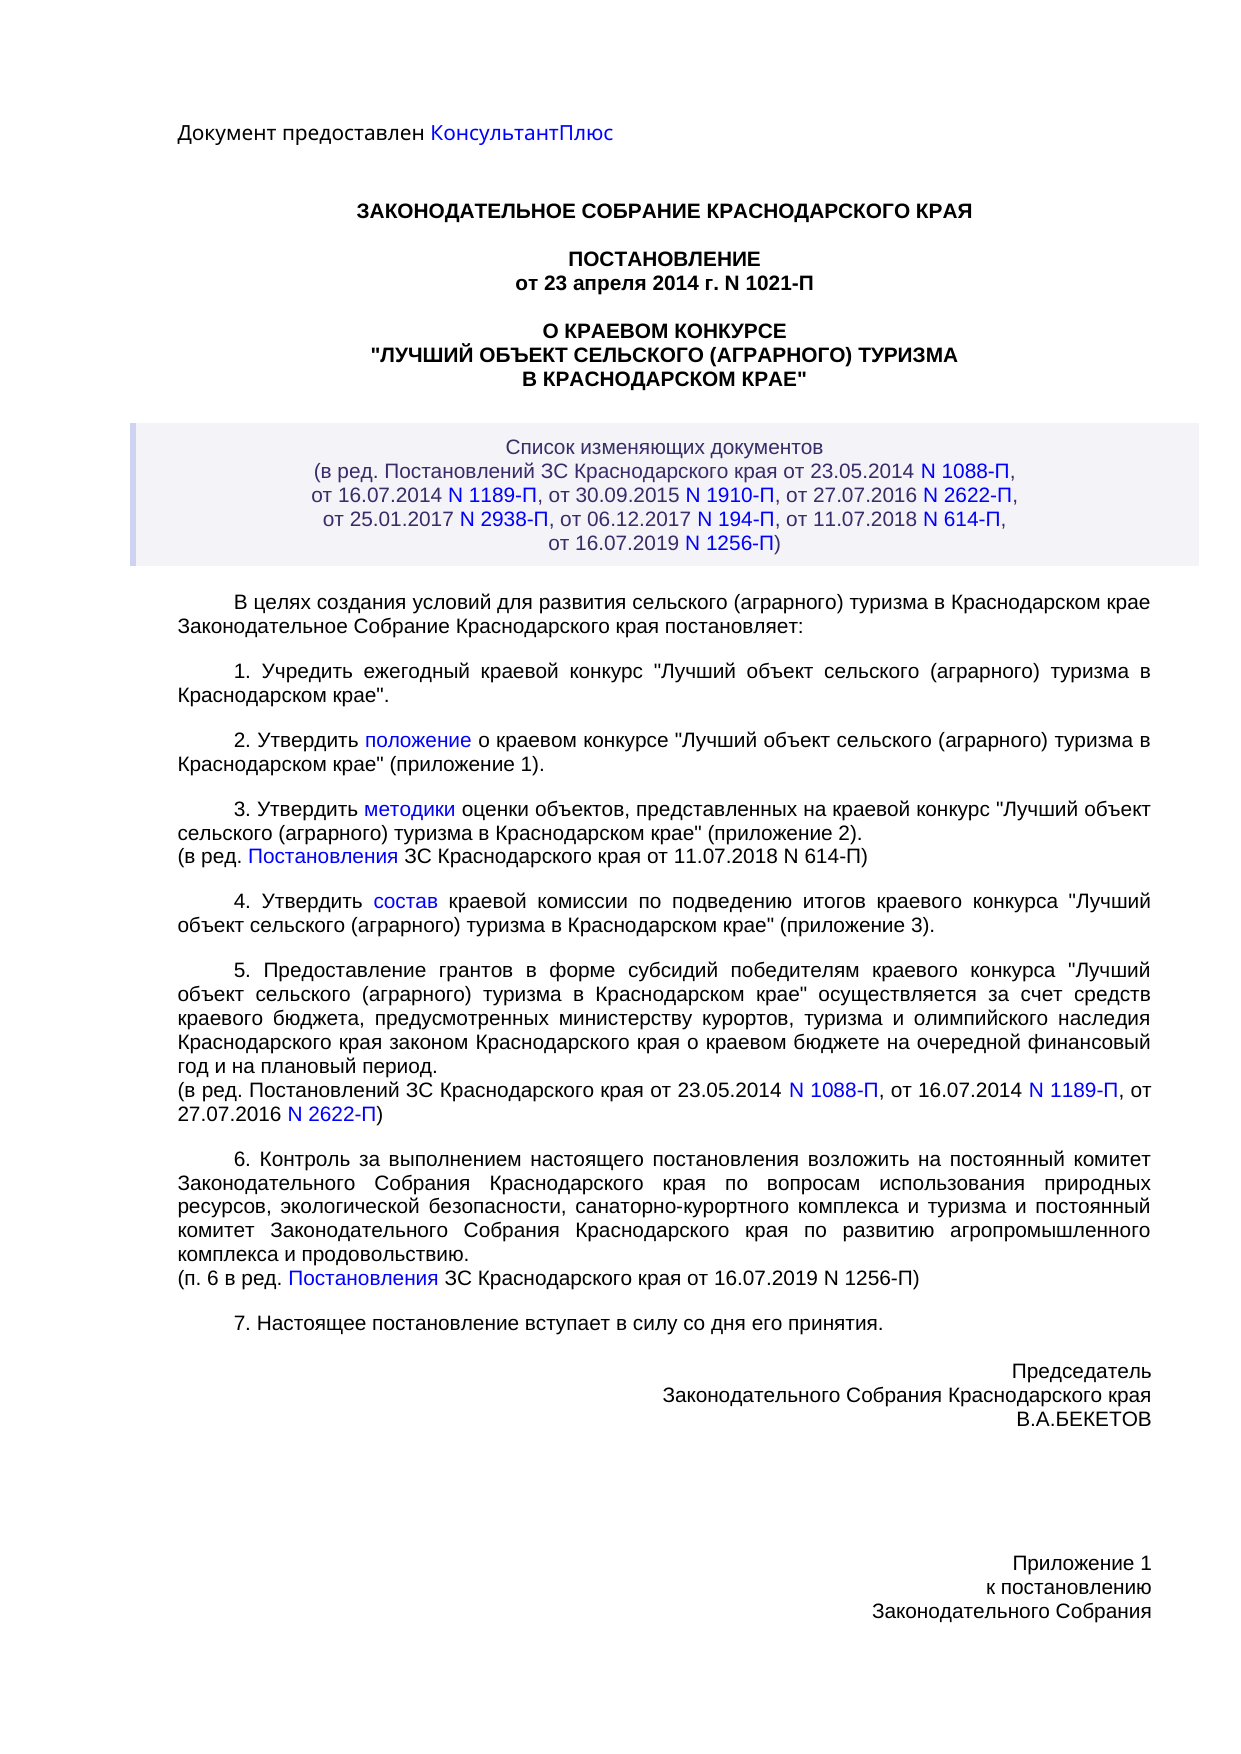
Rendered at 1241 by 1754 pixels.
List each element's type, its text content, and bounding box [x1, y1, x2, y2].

text В.А.БЕКЕТОВ [177, 1407, 1152, 1431]
text 2. Утвердить положение о краевом конкурсе "Лучший объект сельского (аграрного) туризма в Краснодарском крае" (приложение 1). [177, 728, 1152, 776]
title ПОСТАНОВЛЕНИЕ [177, 247, 1152, 271]
text В целях создания условий для развития сельского (аграрного) туризма в Краснодарском крае Законодательное Собрание Краснодарского края постановляет: [177, 590, 1152, 638]
text Председатель [177, 1359, 1152, 1383]
title "ЛУЧШИЙ ОБЪЕКТ СЕЛЬСКОГО (АГРАРНОГО) ТУРИЗМА [177, 343, 1152, 367]
text Законодательного Собрания Краснодарского края [177, 1383, 1152, 1407]
title от 23 апреля 2014 г. N 1021-П [177, 271, 1152, 295]
text 6. Контроль за выполнением настоящего постановления возложить на постоянный комитет Законодательного Собрания Краснодарского края по вопросам использования природных ресурсов, экологической безопасности, санаторно-курортного комплекса и туризма и постоянный комитет Законодательного Собрания Краснодарского края по развитию агропромышленного комплекса и продовольствию. [177, 1146, 1152, 1266]
table_header Список изменяющих документов (в ред. Постановлений ЗС Краснодарского края от 23.05.2014 N 1088-П, от 16.07.2014 N 1189-П, от 30.09.2015 N 1910-П, от 27.07.2016 N 2622-П, от 25.01.2017 N 2938-П, от 06.12.2017 N 194-П, от 11.07.2018 N 614-П, от 16.07.2019 N 1256-П) [136, 423, 1193, 566]
text 3. Утвердить методики оценки объектов, представленных на краевой конкурс "Лучший объект сельского (аграрного) туризма в Краснодарском крае" (приложение 2). [177, 796, 1152, 844]
text к постановлению [177, 1574, 1152, 1598]
text 5. Предоставление грантов в форме субсидий победителям краевого конкурса "Лучший объект сельского (аграрного) туризма в Краснодарском крае" осуществляется за счет средств краевого бюджета, предусмотренных министерству курортов, туризма и олимпийского наследия Краснодарского края законом Краснодарского края о краевом бюджете на очередной финансовый год и на плановый период. [177, 958, 1152, 1078]
title ЗАКОНОДАТЕЛЬНОЕ СОБРАНИЕ КРАСНОДАРСКОГО КРАЯ [177, 199, 1152, 223]
text (в ред. Постановлений ЗС Краснодарского края от 23.05.2014 N 1088-П, от 16.07.2014 N 1189-П, от 27.07.2016 N 2622-П) [177, 1078, 1152, 1126]
title В КРАСНОДАРСКОМ КРАЕ" [177, 367, 1152, 391]
title Документ предоставлен КонсультантПлюс [177, 118, 1152, 175]
text 4. Утвердить состав краевой комиссии по подведению итогов краевого конкурса "Лучший объект сельского (аграрного) туризма в Краснодарском крае" (приложение 3). [177, 889, 1152, 937]
text Приложение 1 [177, 1551, 1152, 1574]
text Законодательного Собрания [177, 1598, 1152, 1622]
title О КРАЕВОМ КОНКУРСЕ [177, 319, 1152, 343]
text 1. Учредить ежегодный краевой конкурс "Лучший объект сельского (аграрного) туризма в Краснодарском крае". [177, 659, 1152, 707]
text 7. Настоящее постановление вступает в силу со дня его принятия. [177, 1311, 1152, 1335]
text (в ред. Постановления ЗС Краснодарского края от 11.07.2018 N 614-П) [177, 844, 1152, 868]
text (п. 6 в ред. Постановления ЗС Краснодарского края от 16.07.2019 N 1256-П) [177, 1266, 1152, 1290]
